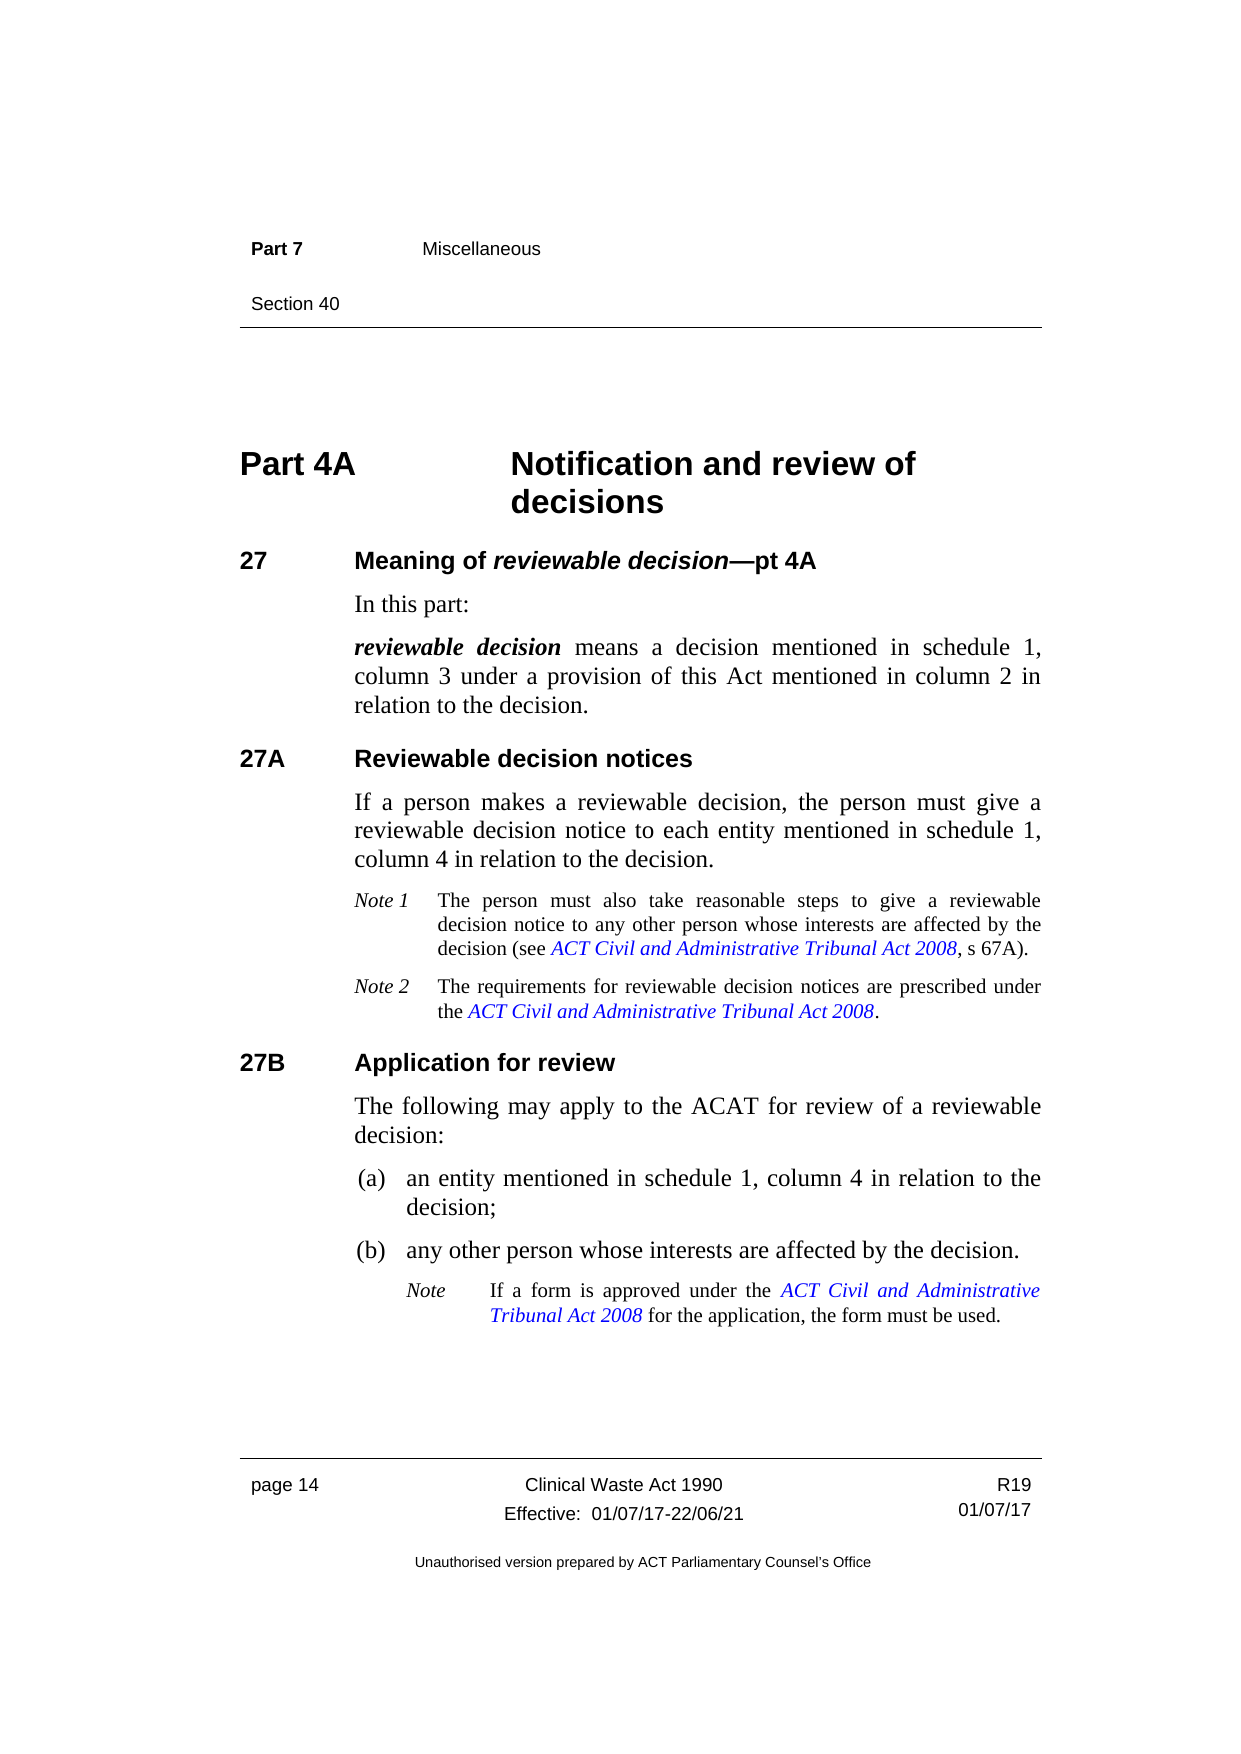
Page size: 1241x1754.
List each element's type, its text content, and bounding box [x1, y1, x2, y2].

text Note If a form is approved under the ACT Civil and Administrative Tribunal Act 2008 for the application, the form must be used. [406, 1278, 1042, 1327]
text Part 4A Notification and review of decisions [239, 444, 1042, 521]
text (a) an entity mentioned in schedule 1, column 4 in relation to the decision; [239, 1163, 1042, 1221]
text 27A Reviewable decision notices [239, 743, 1042, 772]
text Note 2 The requirements for reviewable decision notices are prescribed under the ACT Civil and Administrative Tribunal Act 2008. [354, 974, 1042, 1023]
text 27 Meaning of reviewable decision—pt 4A [239, 546, 1042, 574]
text If a person makes a reviewable decision, the person must give a reviewable decision notice to each entity mentioned in schedule 1, column 4 in relation to the decision. [354, 787, 1042, 873]
text In this part: [354, 589, 1042, 618]
text The following may apply to the ACAT for review of a reviewable decision: [354, 1091, 1042, 1148]
text reviewable decision means a decision mentioned in schedule 1, column 3 under a provision of this Act mentioned in column 2 in relation to the decision. [354, 632, 1042, 718]
text 27B Application for review [239, 1048, 1042, 1076]
text (b) any other person whose interests are affected by the decision. [239, 1235, 1042, 1264]
text Note 1 The person must also take reasonable steps to give a reviewable decision notice to any other person whose interests are affected by the decision (see ACT Civil and Administrative Tribunal Act 2008, s 67A). [354, 888, 1042, 960]
